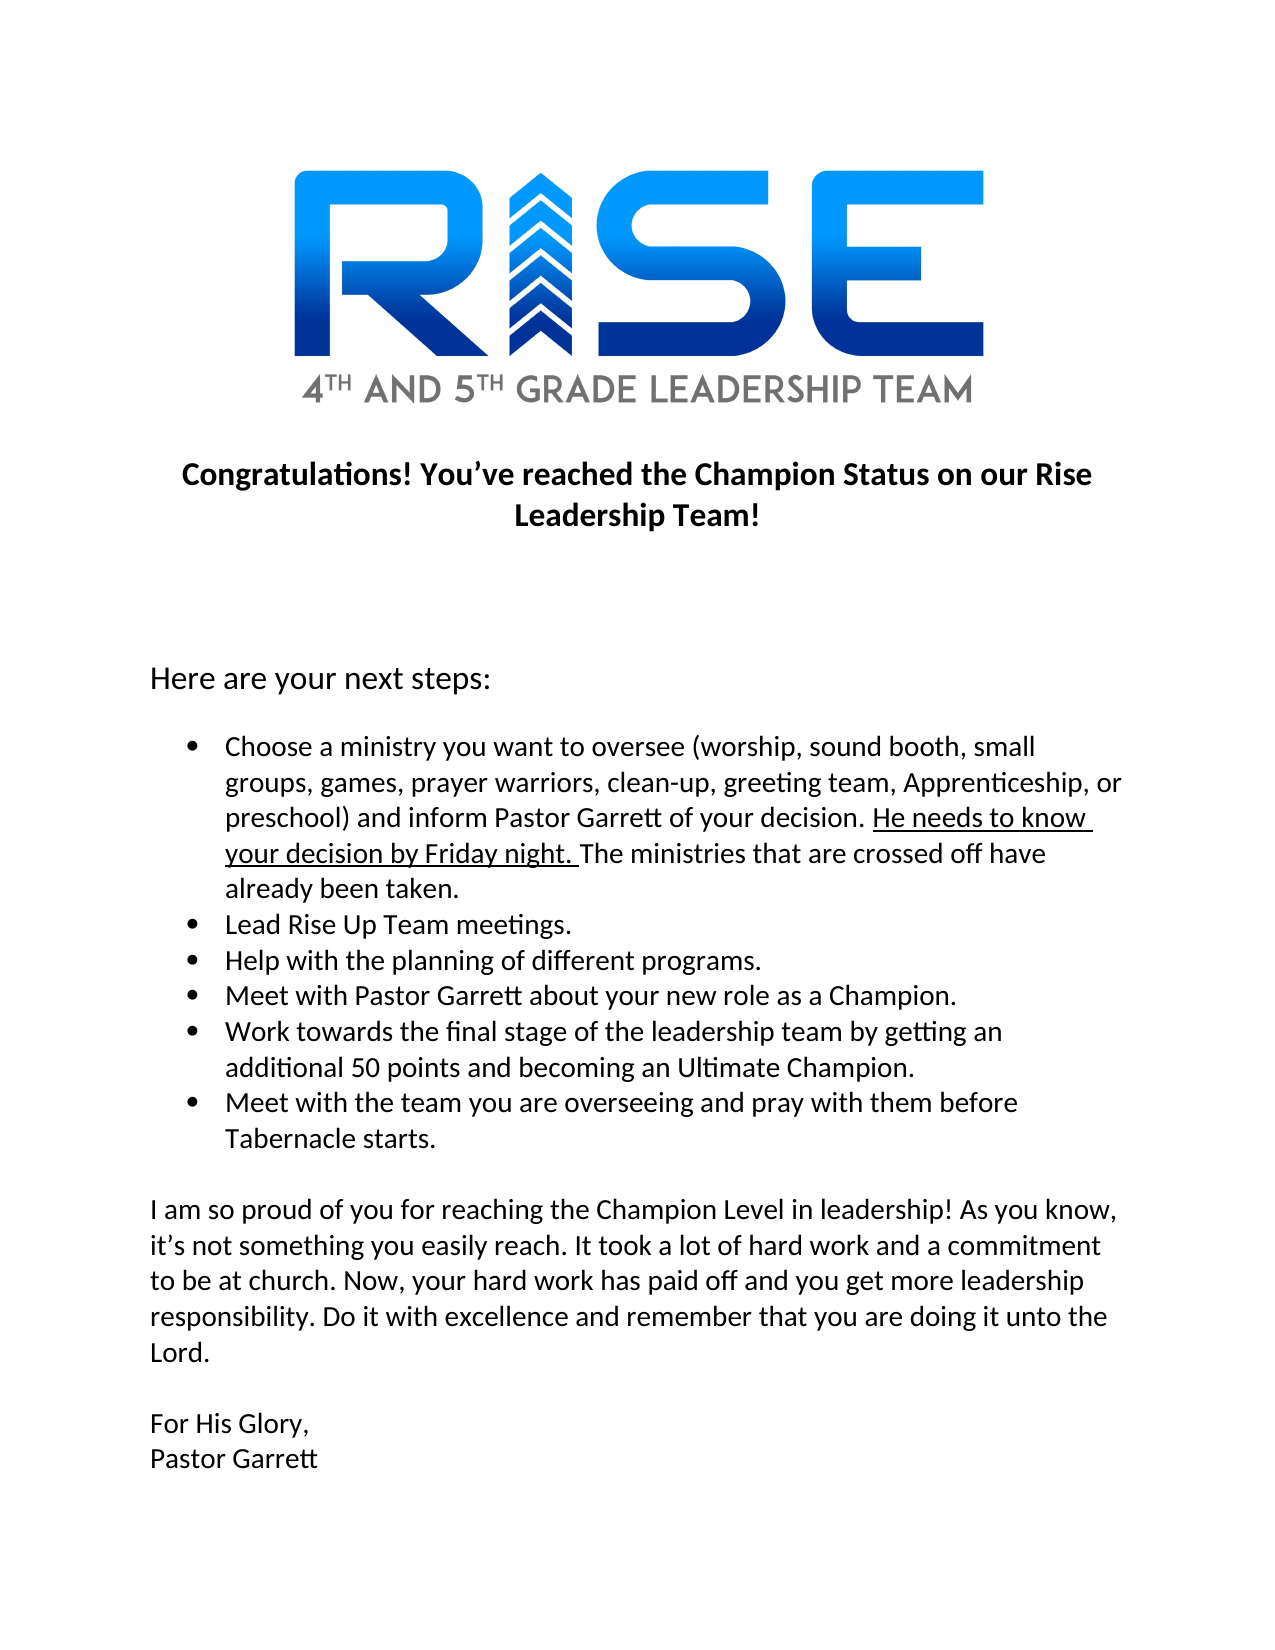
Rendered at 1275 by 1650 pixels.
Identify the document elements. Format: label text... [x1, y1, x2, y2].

list Work towards the final stage of the leadership team by getting an additional 50 points and becoming an Ultimate Champion. [187, 1013, 1125, 1084]
list Meet with Pastor Garrett about your new role as a Champion. [187, 977, 1125, 1013]
list Help with the planning of different programs. [187, 942, 1125, 977]
text For His Glory, [150, 1405, 1125, 1441]
list Lead Rise Up Team meetings. [187, 906, 1125, 942]
picture [272, 150, 1003, 423]
text Congratulations! You’ve reached the Champion Status on our Rise Leadership Team! [150, 453, 1125, 535]
list Choose a ministry you want to oversee (worship, sound booth, small groups, games, prayer warriors, clean-up, greeting team, Apprenticeship, or preschool) and inform Pastor Garrett of your decision. He needs to know your decision by Friday night. The ministries that are crossed off have already been taken. [187, 728, 1125, 906]
text Pastor Garrett [150, 1441, 1125, 1476]
text Here are your next steps: [150, 657, 1125, 698]
text I am so proud of you for reaching the Champion Level in leadership! As you know, it’s not something you easily reach. It took a lot of hard work and a commitment to be at church. Now, your hard work has paid off and you get more leadership responsibility. Do it with excellence and remember that you are doing it unto the Lord. [150, 1191, 1125, 1369]
list Meet with the team you are overseeing and pray with them before Tabernacle starts. [187, 1084, 1125, 1156]
